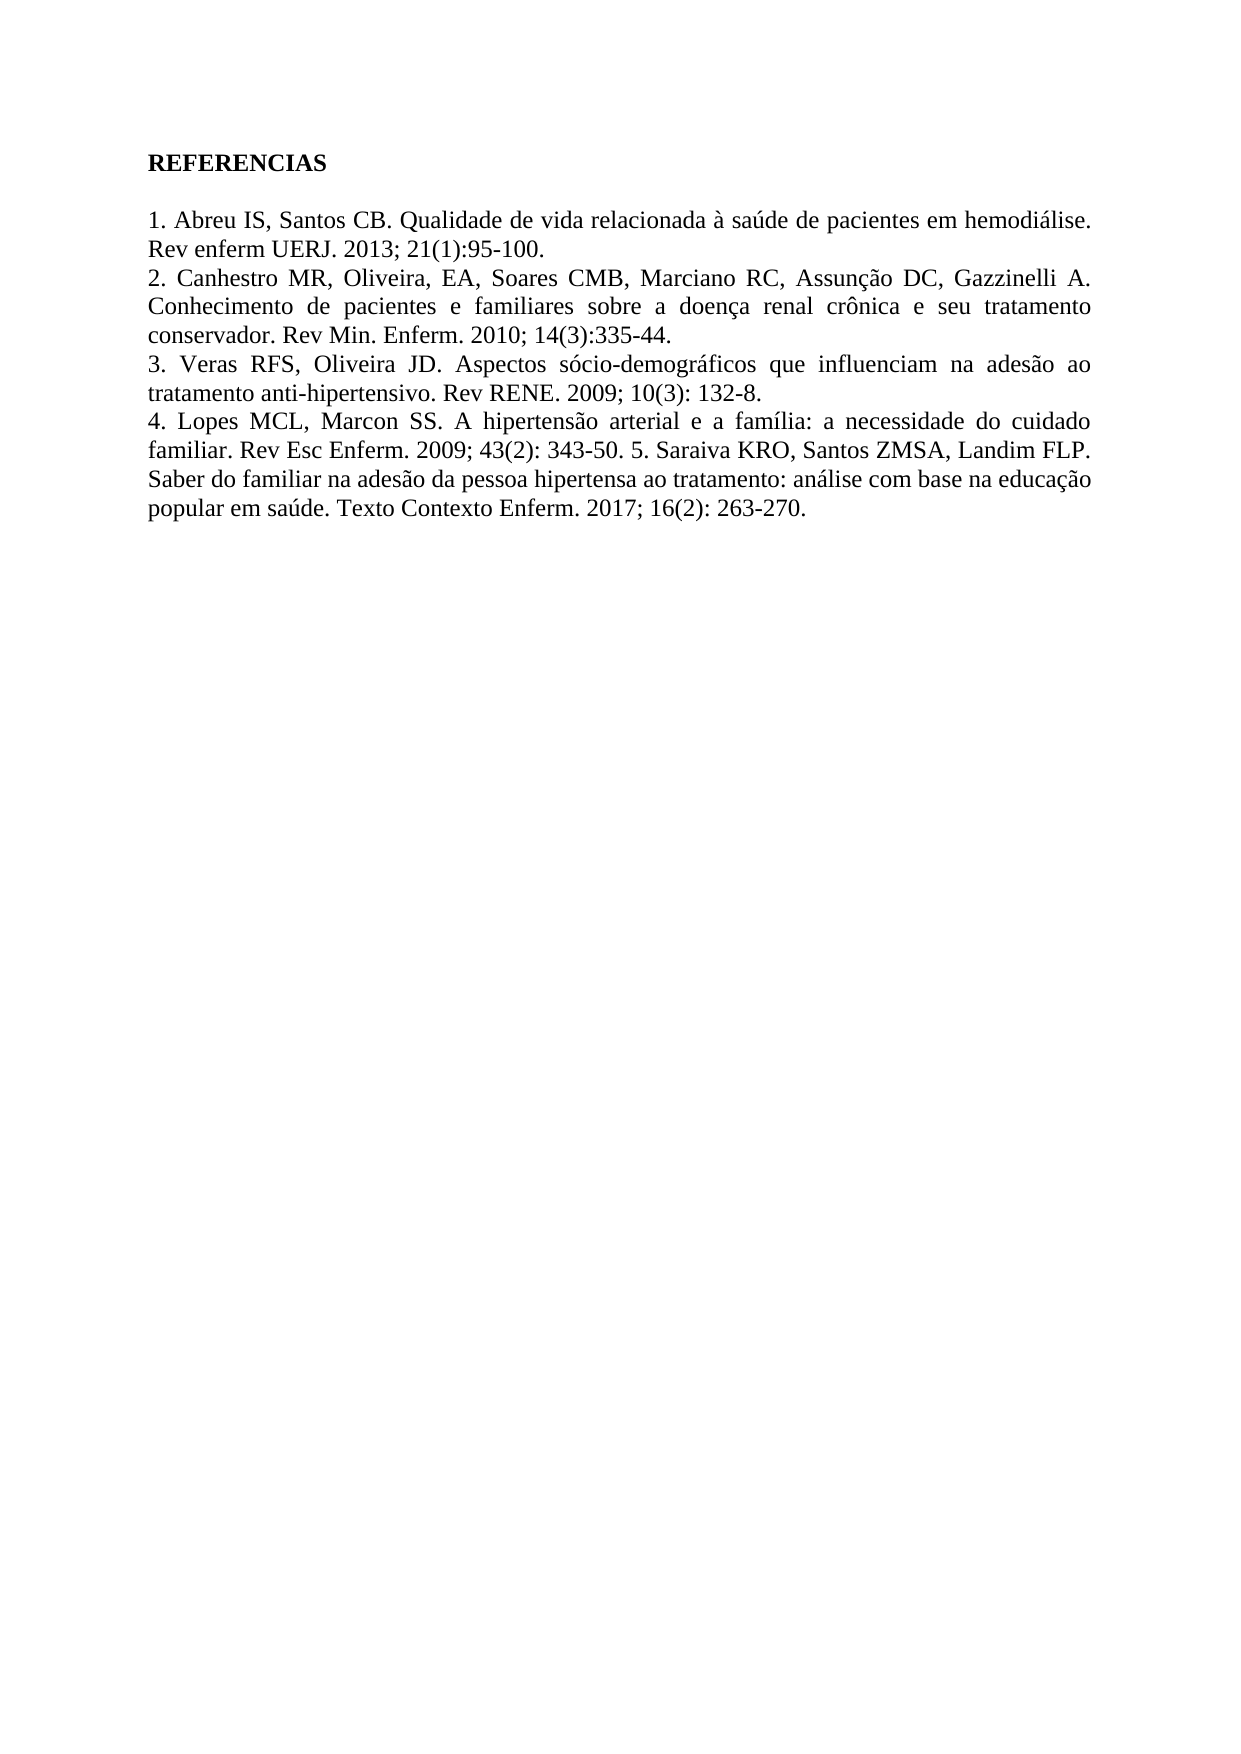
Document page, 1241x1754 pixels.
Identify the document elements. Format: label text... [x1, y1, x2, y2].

text REFERENCIAS [148, 148, 1092, 176]
text 2. Canhestro MR, Oliveira, EA, Soares CMB, Marciano RC, Assunção DC, Gazzinelli A. Conhecimento de pacientes e familiares sobre a doença renal crônica e seu tratamento conservador. Rev Min. Enferm. 2010; 14(3):335-44. [148, 263, 1092, 349]
text 4. Lopes MCL, Marcon SS. A hipertensão arterial e a família: a necessidade do cuidado familiar. Rev Esc Enferm. 2009; 43(2): 343-50. 5. Saraiva KRO, Santos ZMSA, Landim FLP. Saber do familiar na adesão da pessoa hipertensa ao tratamento: análise com base na educação popular em saúde. Texto Contexto Enferm. 2017; 16(2): 263-270. [148, 406, 1092, 521]
text 3. Veras RFS, Oliveira JD. Aspectos sócio-demográficos que influenciam na adesão ao tratamento anti-hipertensivo. Rev RENE. 2009; 10(3): 132-8. [148, 349, 1092, 406]
text 1. Abreu IS, Santos CB. Qualidade de vida relacionada à saúde de pacientes em hemodiálise. Rev enferm UERJ. 2013; 21(1):95-100. [148, 205, 1092, 263]
